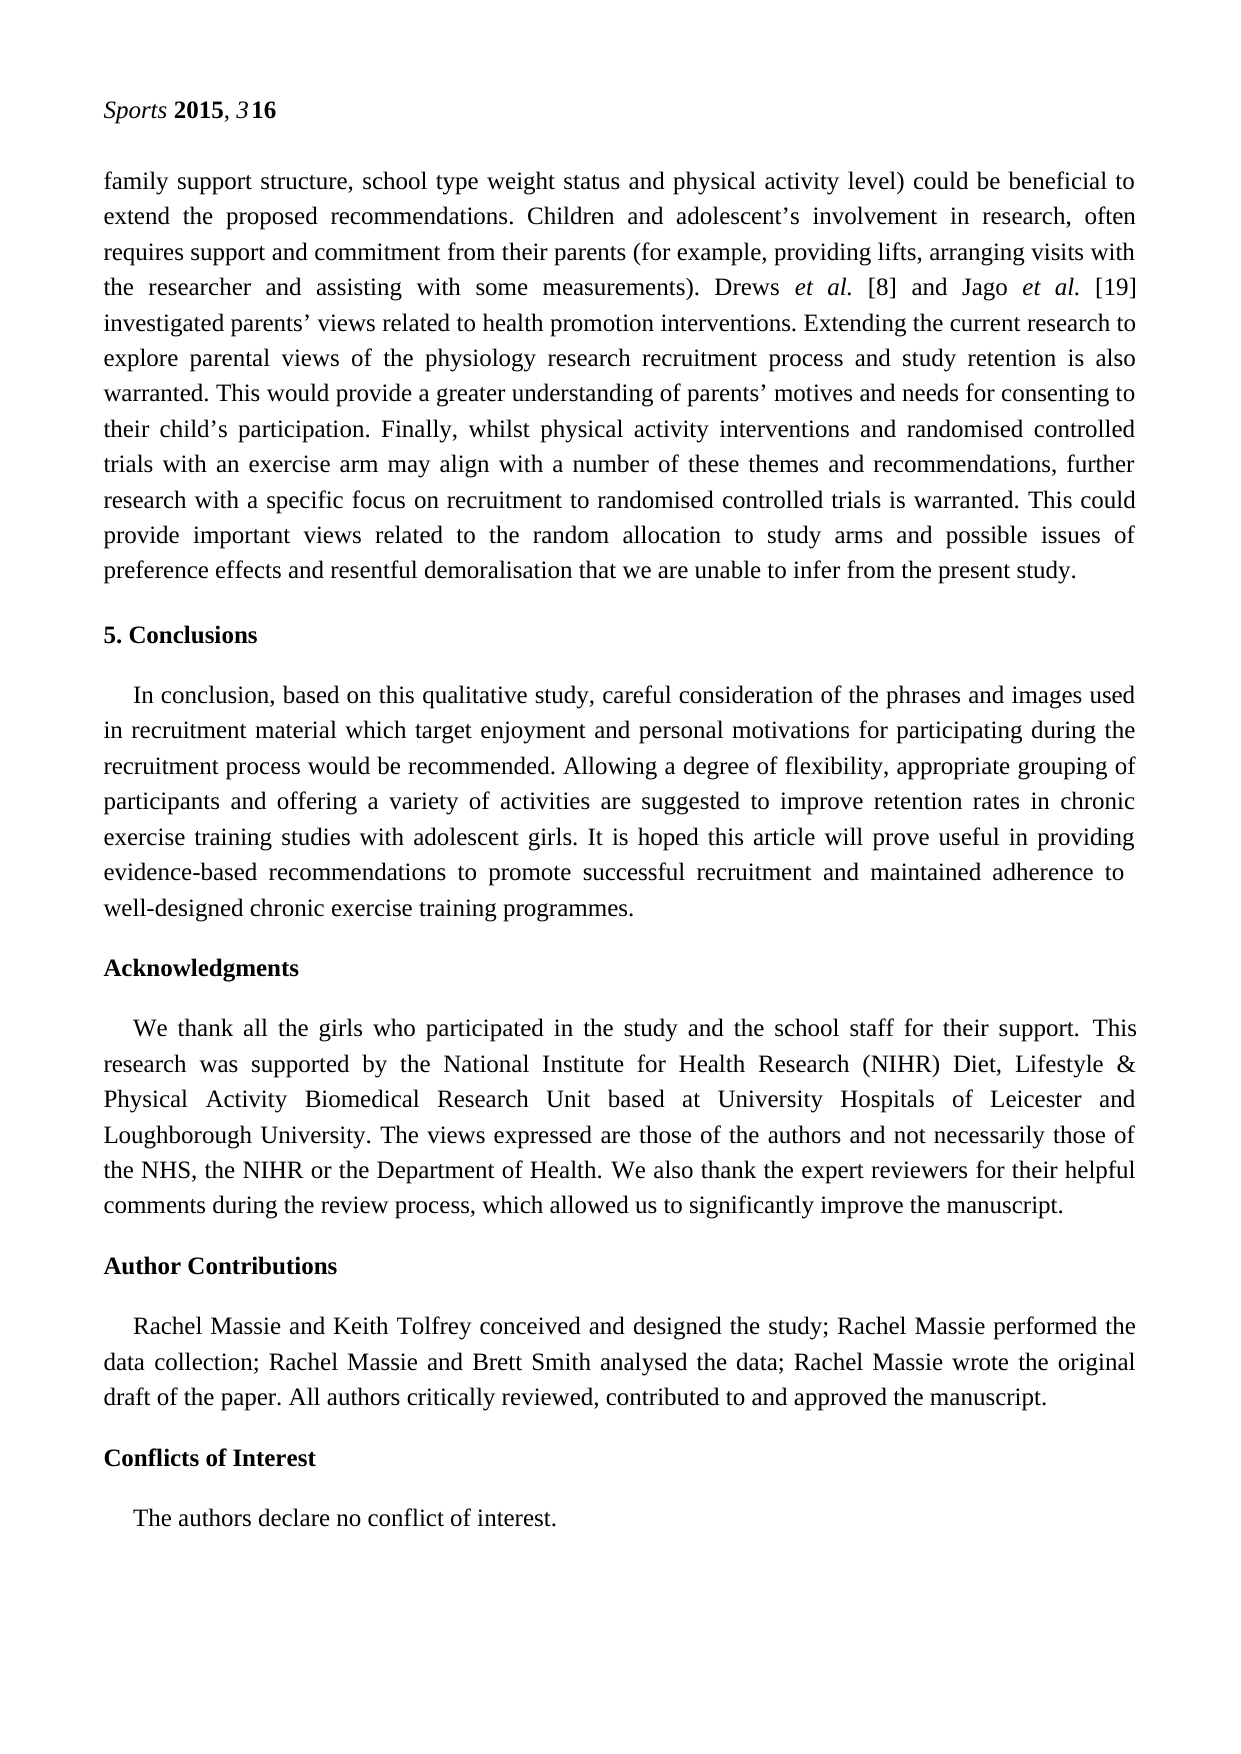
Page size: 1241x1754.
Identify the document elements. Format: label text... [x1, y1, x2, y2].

subtitle 5. Conclusions [103, 613, 1137, 648]
subtitle Conflicts of Interest [103, 1436, 1137, 1471]
subtitle Acknowledgments [103, 946, 1137, 982]
text Rachel Massie and Keith Tolfrey conceived and designed the study; Rachel Massie performed the data collection; Rachel Massie and Brett Smith analysed the data; Rachel Massie wrote the original draft of the paper. All authors critically reviewed, contributed to and approved the manuscript. [103, 1305, 1137, 1411]
text The authors declare no conflict of interest. [103, 1496, 1137, 1532]
text We thank all the girls who participated in the study and the school staff for their support. This research was supported by the National Institute for Health Research (NIHR) Diet, Lifestyle & Physical Activity Biomedical Research Unit based at University Hospitals of Leicester and Loughborough University. The views expressed are those of the authors and not necessarily those of the NHS, the NIHR or the Department of Health. We also thank the expert reviewers for their helpful comments during the review process, which allowed us to significantly improve the manuscript. [103, 1007, 1137, 1219]
subtitle Author Contributions [103, 1244, 1137, 1280]
text In conclusion, based on this qualitative study, careful consideration of the phrases and images used in recruitment material which target enjoyment and personal motivations for participating during the recruitment process would be recommended. Allowing a degree of flexibility, appropriate grouping of participants and offering a variety of activities are suggested to improve retention rates in chronic exercise training studies with adolescent girls. It is hoped this article will prove useful in providing evidence-based recommendations to promote successful recruitment and maintained adherence to well-designed chronic exercise training programmes. [103, 673, 1137, 921]
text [103, 159, 1137, 584]
